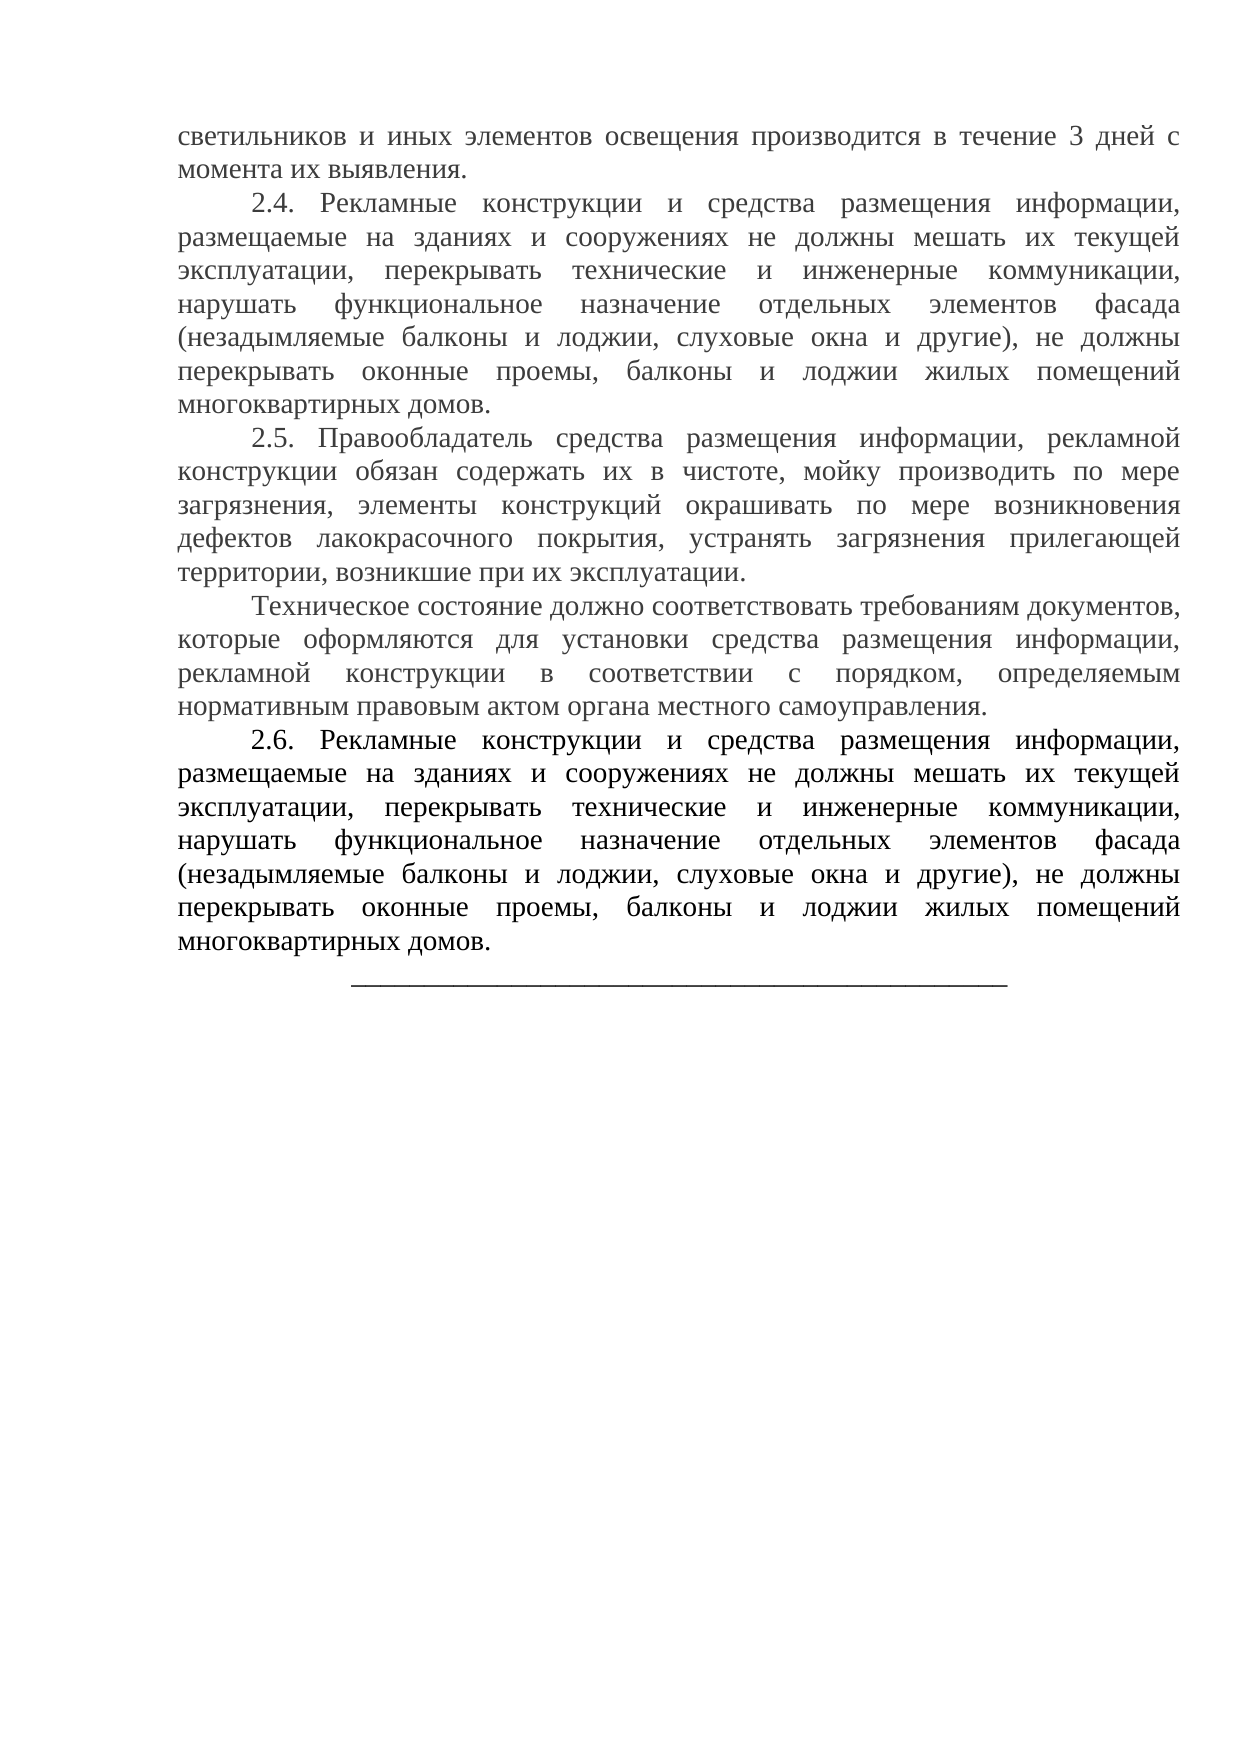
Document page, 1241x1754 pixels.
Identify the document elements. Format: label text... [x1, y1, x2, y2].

text 2.6. Рекламные конструкции и средства размещения информации, размещаемые на зданиях и сооружениях не должны мешать их текущей эксплуатации, перекрывать технические и инженерные коммуникации, нарушать функциональное назначение отдельных элементов фасада (незадымляемые балконы и лоджии, слуховые окна и другие), не должны перекрывать оконные проемы, балконы и лоджии жилых помещений многоквартирных домов. [177, 722, 1181, 957]
text Техническое состояние должно соответствовать требованиям документов, которые оформляются для установки средства размещения информации, рекламной конструкции в соответствии с порядком, определяемым нормативным правовым актом органа местного самоуправления. [177, 588, 1181, 722]
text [177, 118, 1181, 185]
text 2.5. Правообладатель средства размещения информации, рекламной конструкции обязан содержать их в чистоте, мойку производить по мере загрязнения, элементы конструкций окрашивать по мере возникновения дефектов лакокрасочного покрытия, устранять загрязнения прилегающей территории, возникшие при их эксплуатации. [177, 420, 1181, 588]
text _____________________________________________ [177, 957, 1181, 990]
text 2.4. Рекламные конструкции и средства размещения информации, размещаемые на зданиях и сооружениях не должны мешать их текущей эксплуатации, перекрывать технические и инженерные коммуникации, нарушать функциональное назначение отдельных элементов фасада (незадымляемые балконы и лоджии, слуховые окна и другие), не должны перекрывать оконные проемы, балконы и лоджии жилых помещений многоквартирных домов. [177, 185, 1181, 420]
